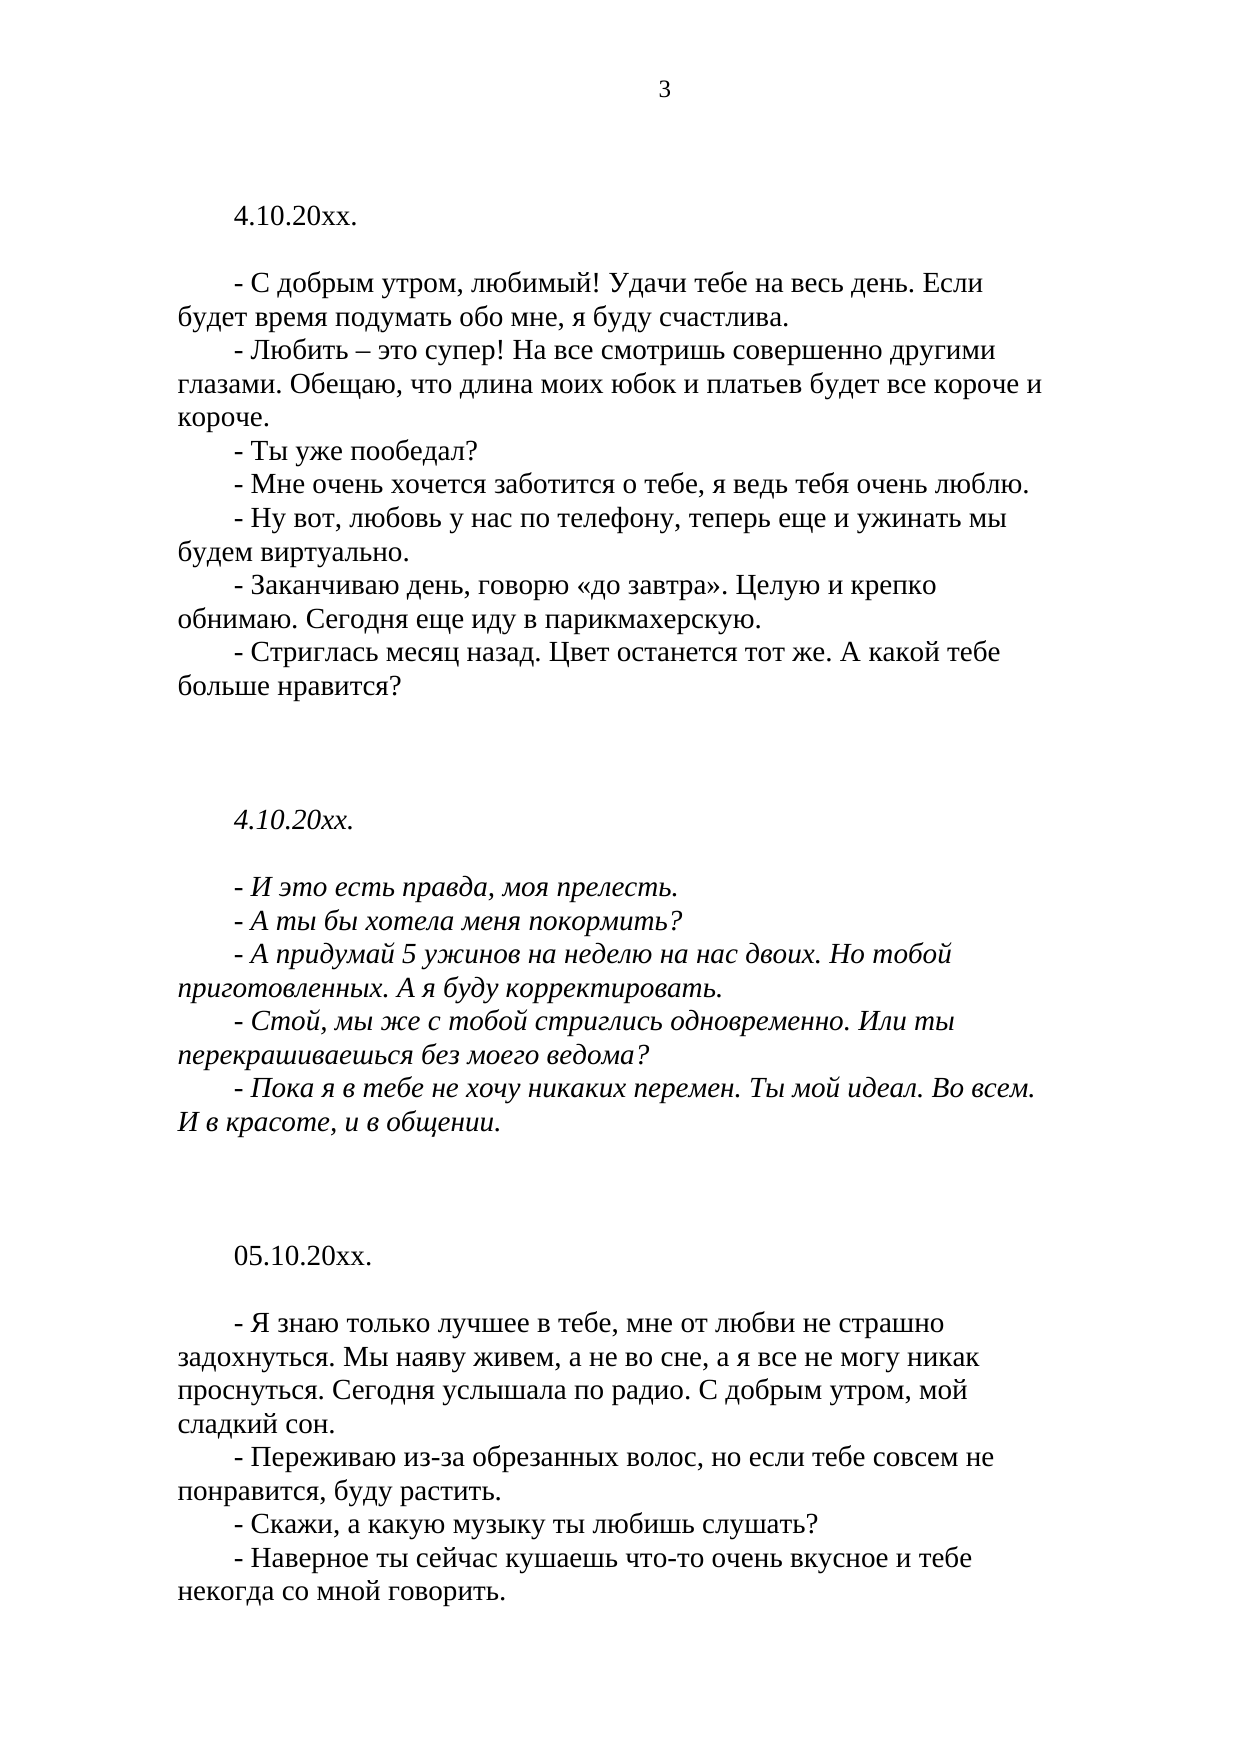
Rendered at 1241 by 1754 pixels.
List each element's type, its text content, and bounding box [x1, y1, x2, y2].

text - С добрым утром, любимый! Удачи тебе на весь день. Если будет время подумать обо мне, я буду счастлива. [177, 265, 1058, 332]
text - Заканчиваю день, говорю «до завтра». Целую и крепко обнимаю. Сегодня еще иду в парикмахерскую. [177, 567, 1058, 634]
text - Ты уже пообедал? [177, 433, 1058, 467]
text - А придумай 5 ужинов на неделю на нас двоих. Но тобой приготовленных. А я буду корректировать. [177, 936, 1063, 1003]
text - Стой, мы же с тобой стриглись одновременно. Или ты перекрашиваешься без моего ведома? [177, 1003, 1063, 1070]
text - Ну вот, любовь у нас по телефону, теперь еще и ужинать мы будем виртуально. [177, 500, 1058, 567]
text - Наверное ты сейчас кушаешь что-то очень вкусное и тебе некогда со мной говорить. [177, 1540, 1058, 1607]
text 4.10.20хх. [177, 802, 1063, 836]
text - Я знаю только лучшее в тебе, мне от любви не страшно задохнуться. Мы наяву живем, а не во сне, а я все не могу никак проснуться. Сегодня услышала по радио. С добрым утром, мой сладкий сон. [177, 1305, 1058, 1439]
text 05.10.20хх. [177, 1238, 1058, 1272]
text 4.10.20хх. [177, 198, 1058, 232]
text - Переживаю из-за обрезанных волос, но если тебе совсем не понравится, буду растить. [177, 1439, 1058, 1506]
text - Пока я в тебе не хочу никаких перемен. Ты мой идеал. Во всем. И в красоте, и в общении. [177, 1070, 1063, 1137]
text - Скажи, а какую музыку ты любишь слушать? [177, 1506, 1058, 1540]
text - И это есть правда, моя прелесть. [177, 869, 1063, 903]
text - Мне очень хочется заботится о тебе, я ведь тебя очень люблю. [177, 467, 1058, 500]
text - Любить – это супер! На все смотришь совершенно другими глазами. Обещаю, что длина моих юбок и платьев будет все короче и короче. [177, 332, 1058, 433]
text - А ты бы хотела меня покормить? [177, 903, 1063, 936]
text - Стриглась месяц назад. Цвет останется тот же. А какой тебе больше нравится? [177, 634, 1058, 701]
